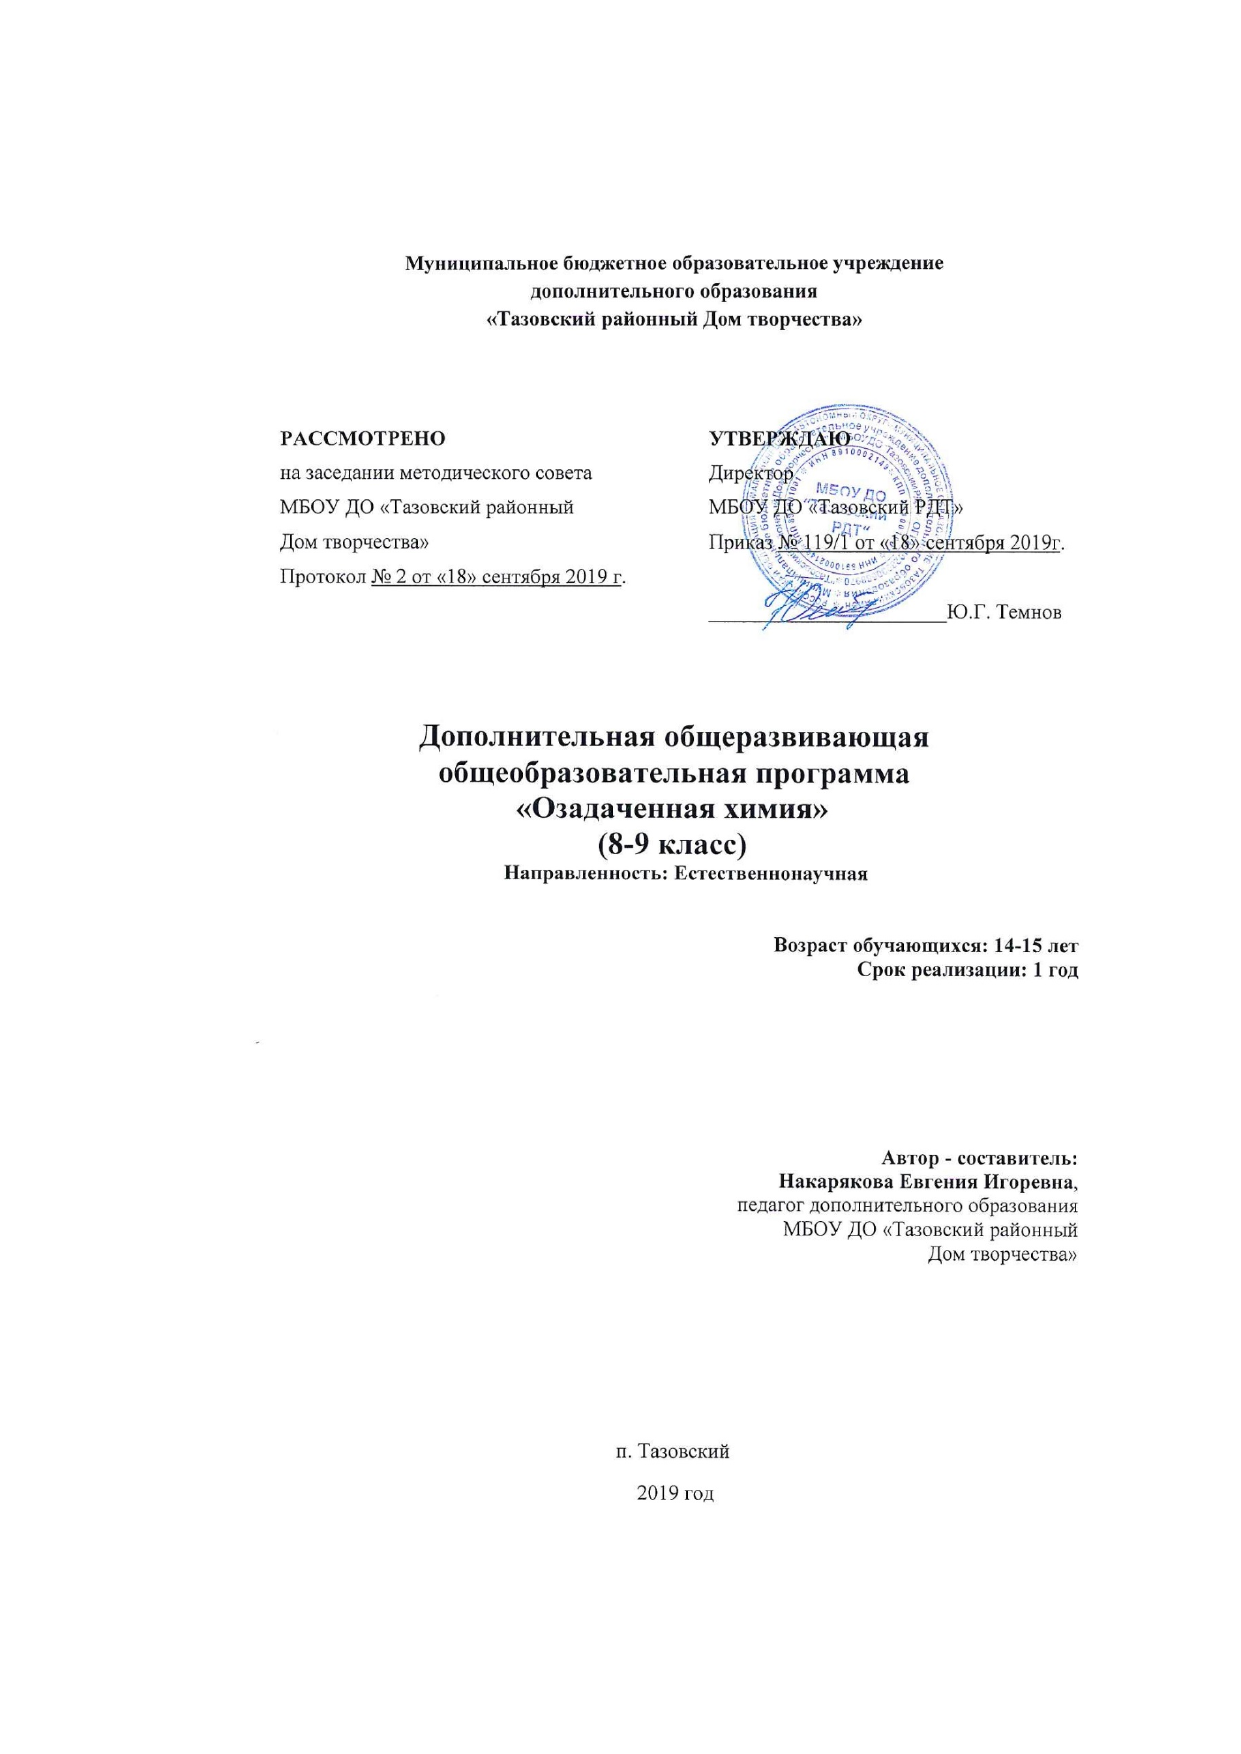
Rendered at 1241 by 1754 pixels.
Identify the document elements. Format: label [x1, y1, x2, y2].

picture [118, 150, 1151, 1611]
